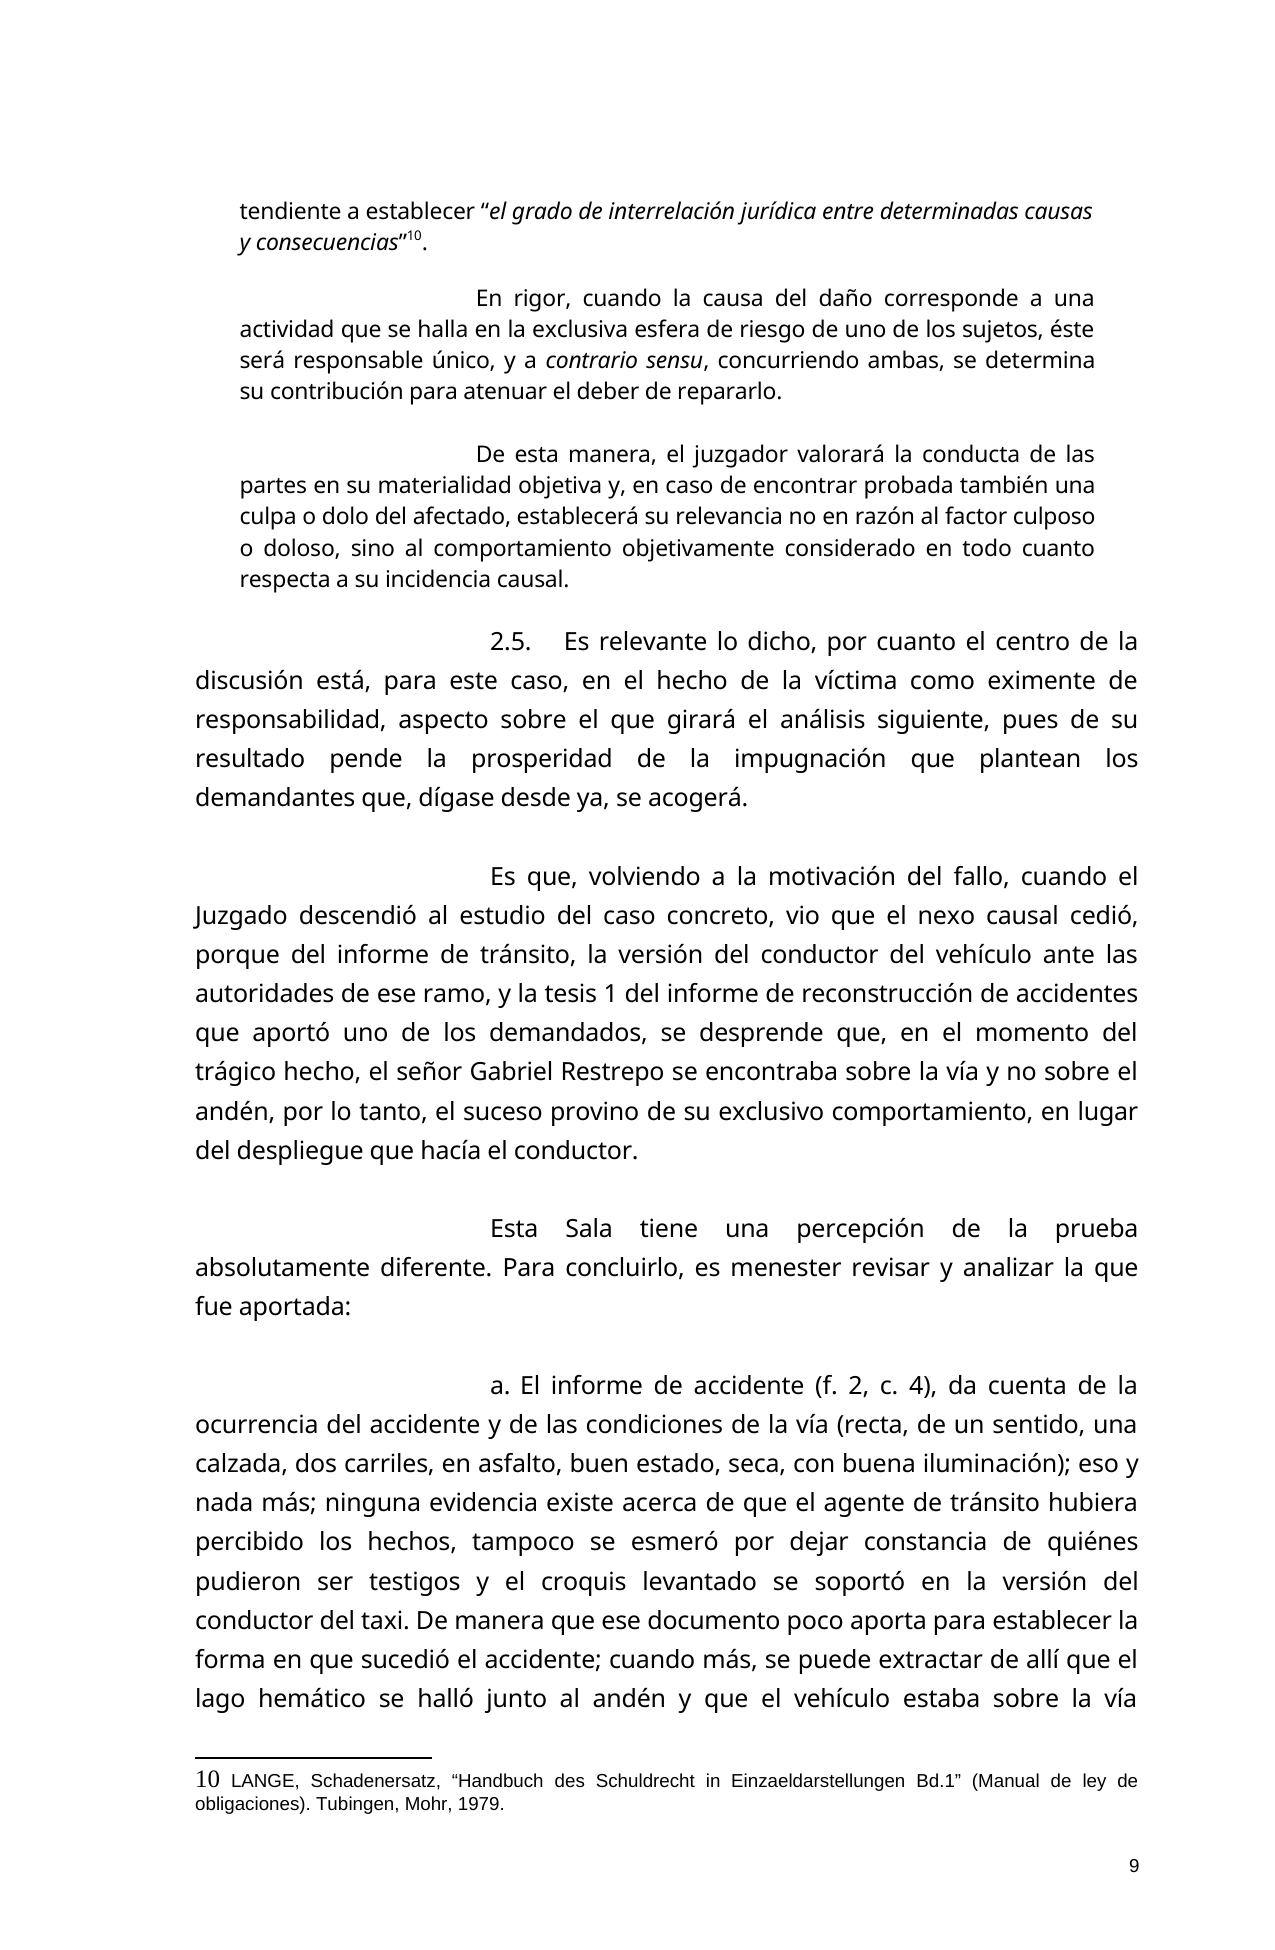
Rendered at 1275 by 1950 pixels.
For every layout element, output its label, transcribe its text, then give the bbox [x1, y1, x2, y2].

text Tal enfoque deviene importante, porque al margen de corresponder con la circunstancia puramente fáctica, su cálculo obedece a determinar la posibilidad real de que el comportamiento del lesionado haya ocasionado daño o parte de él, y en qué proporción contribuye hacerlo. Cuanto mayor sea la probabilidad, superior es la cuota de causalidad y su repercusión en la realización del resultado. De esa manera, se trata de una inferencia tendiente a establecer “el grado de interrelación jurídica entre determinadas causas y consecuencias”. [239, 195, 1095, 257]
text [195, 1367, 1139, 1715]
text 2.5. Es relevante lo dicho, por cuanto el centro de la discusión está, para este caso, en el hecho de la víctima como eximente de responsabilidad, aspecto sobre el que girará el análisis siguiente, pues de su resultado pende la prosperidad de la impugnación que plantean los demandantes que, dígase desde ya, se acogerá. [195, 623, 1139, 814]
text En rigor, cuando la causa del daño corresponde a una actividad que se halla en la exclusiva esfera de riesgo de uno de los sujetos, éste será responsable único, y a contrario sensu, concurriendo ambas, se determina su contribución para atenuar el deber de repararlo. [239, 281, 1095, 406]
text Es que, volviendo a la motivación del fallo, cuando el Juzgado descendió al estudio del caso concreto, vio que el nexo causal cedió, porque del informe de tránsito, la versión del conductor del vehículo ante las autoridades de ese ramo, y la tesis 1 del informe de reconstrucción de accidentes que aportó uno de los demandados, se desprende que, en el momento del trágico hecho, el señor Gabriel Restrepo se encontraba sobre la vía y no sobre el andén, por lo tanto, el suceso provino de su exclusivo comportamiento, en lugar del despliegue que hacía el conductor. [195, 858, 1139, 1166]
text De esta manera, el juzgador valorará la conducta de las partes en su materialidad objetiva y, en caso de encontrar probada también una culpa o dolo del afectado, establecerá su relevancia no en razón al factor culposo o doloso, sino al comportamiento objetivamente considerado en todo cuanto respecta a su incidencia causal. [239, 438, 1095, 594]
text Esta Sala tiene una percepción de la prueba absolutamente diferente. Para concluirlo, es menester revisar y analizar la que fue aportada: [195, 1211, 1139, 1323]
